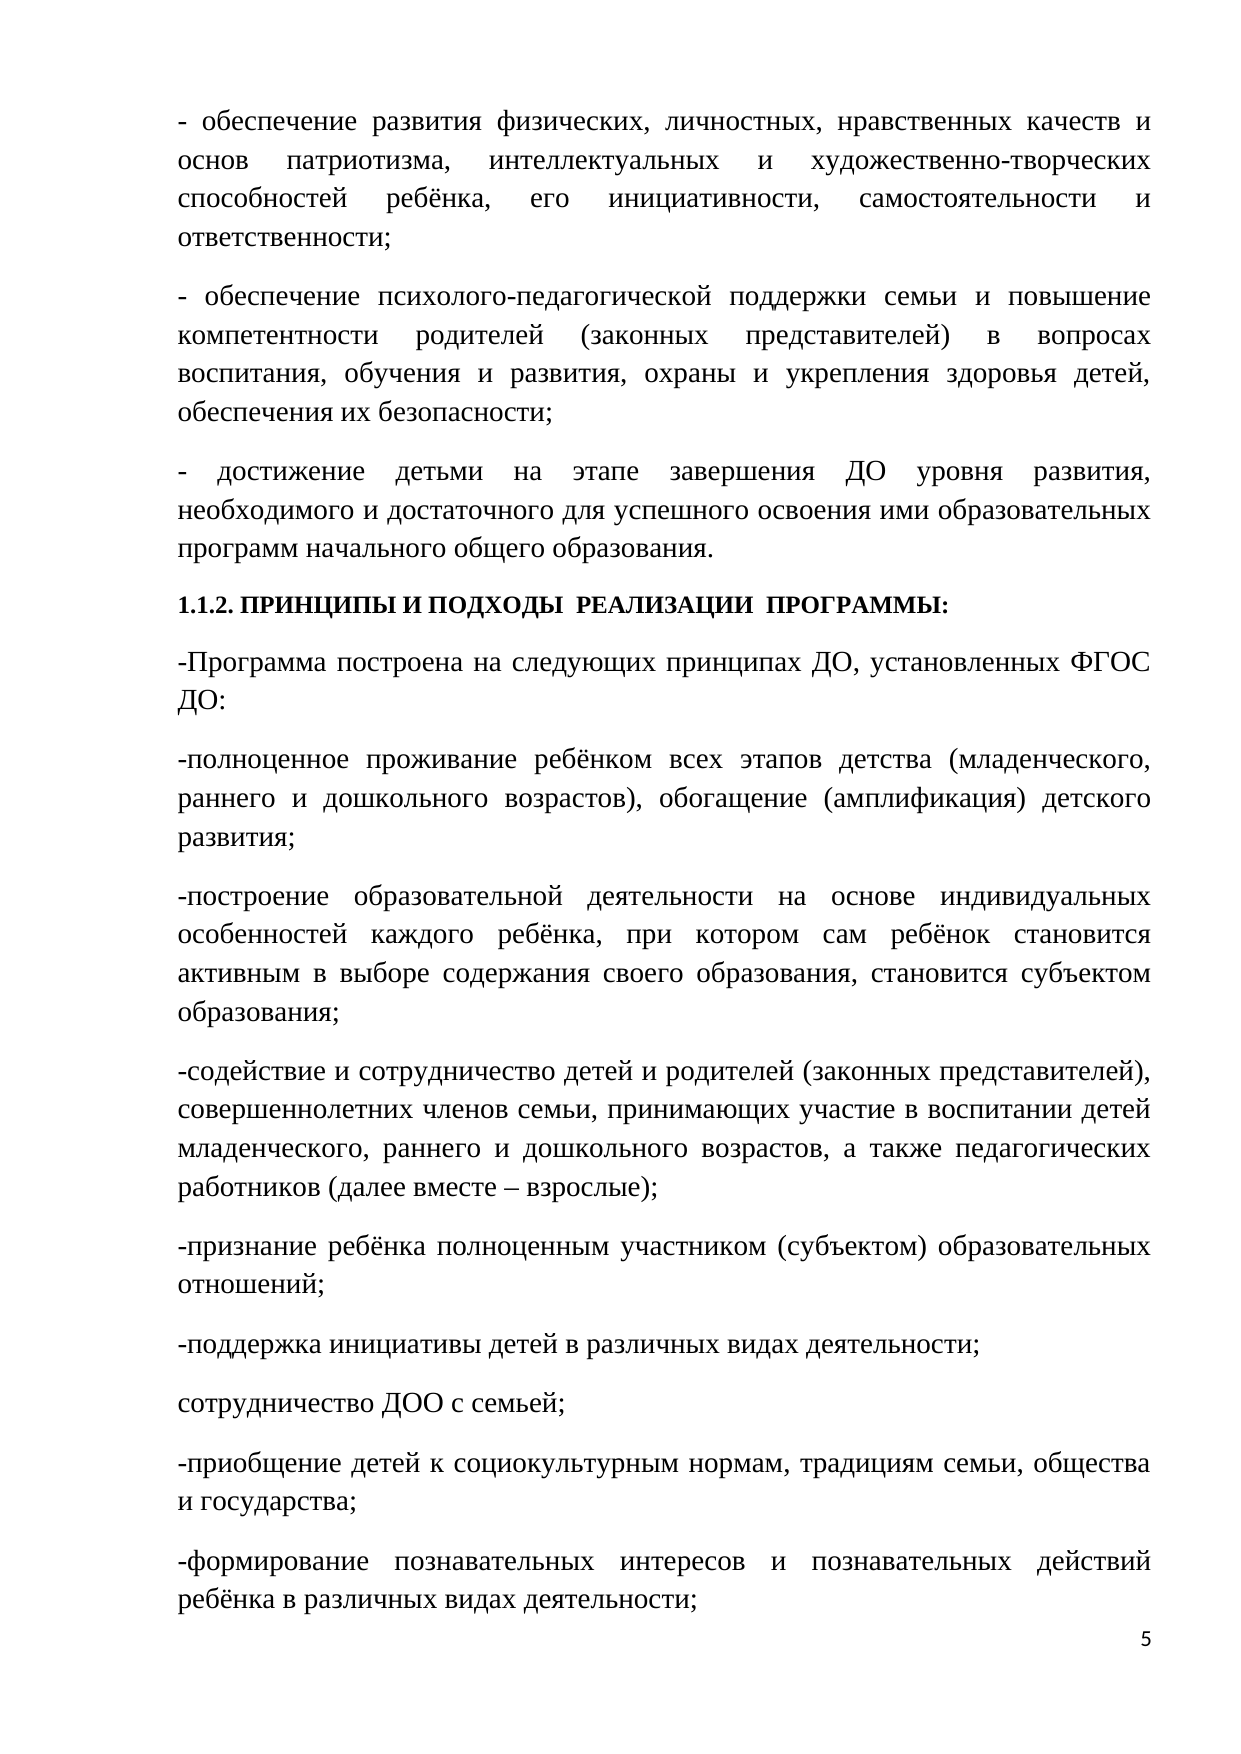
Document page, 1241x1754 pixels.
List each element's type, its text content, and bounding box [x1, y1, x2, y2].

text 1.1.2. ПРИНЦИПЫ И ПОДХОДЫ РЕАЛИЗАЦИИ ПРОГРАММЫ: [177, 590, 1152, 619]
text -поддержка инициативы детей в различных видах деятельности; [177, 1326, 1152, 1359]
text -Программа построена на следующих принципах ДО, установленных ФГОС ДО: [177, 644, 1152, 716]
text - обеспечение развития физических, личностных, нравственных качеств и основ патриотизма, интеллектуальных и художественно-творческих способностей ребёнка, его инициативности, самостоятельности и ответственности; [177, 103, 1152, 253]
text -полноценное проживание ребёнком всех этапов детства (младенческого, раннего и дошкольного возрастов), обогащение (амплификация) детского развития; [177, 742, 1152, 852]
text -содействие и сотрудничество детей и родителей (законных представителей), совершеннолетних членов семьи, принимающих участие в воспитании детей младенческого, раннего и дошкольного возрастов, а также педагогических работников (далее вместе – взрослые); [177, 1053, 1152, 1202]
text - обеспечение психолого-педагогической поддержки семьи и повышение компетентности родителей (законных представителей) в вопросах воспитания, обучения и развития, охраны и укрепления здоровья детей, обеспечения их безопасности; [177, 278, 1152, 428]
text -признание ребёнка полноценным участником (субъектом) образовательных отношений; [177, 1228, 1152, 1300]
text - достижение детьми на этапе завершения ДО уровня развития, необходимого и достаточного для успешного освоения ими образовательных программ начального общего образования. [177, 453, 1152, 564]
text -приобщение детей к социокультурным нормам, традициям семьи, общества и государства; [177, 1445, 1152, 1517]
text -построение образовательной деятельности на основе индивидуальных особенностей каждого ребёнка, при котором сам ребёнок становится активным в выборе содержания своего образования, становится субъектом образования; [177, 878, 1152, 1027]
text сотрудничество ДОО с семьей; [177, 1385, 1152, 1419]
text -формирование познавательных интересов и познавательных действий ребёнка в различных видах деятельности; [177, 1543, 1152, 1615]
